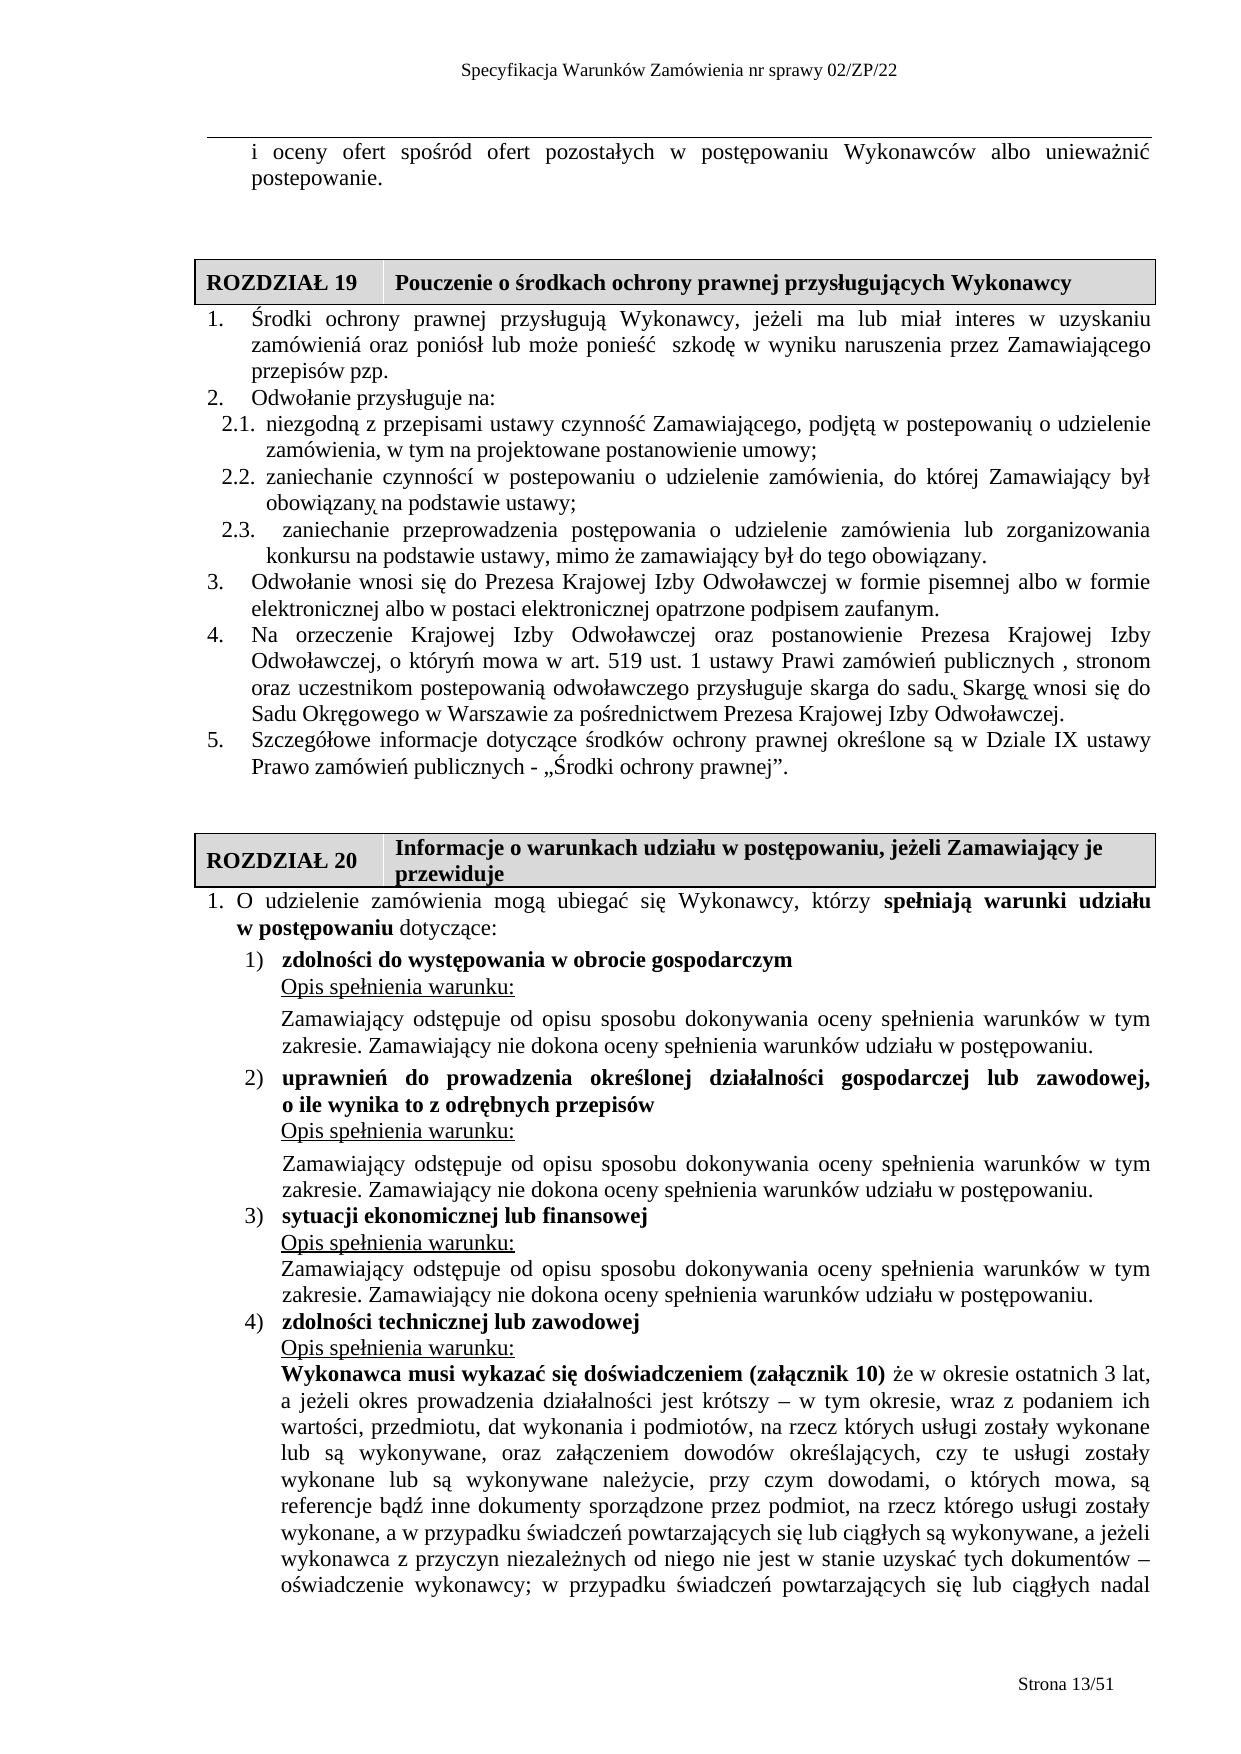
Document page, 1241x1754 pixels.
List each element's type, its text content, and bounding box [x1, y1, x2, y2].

text Zamawiający odstępuje od opisu sposobu dokonywania oceny spełnienia warunków w tym zakresie. Zamawiający nie dokona oceny spełnienia warunków udziału w postępowaniu. [281, 1005, 1152, 1058]
text Opis spełnienia warunku: [281, 1229, 1152, 1255]
table_header ROZDZIAŁ 20 [196, 834, 383, 886]
list Środki ochrony prawnej przysługują Wykonawcy, jeżeli ma lub miał interes w uzyskaniu zamówieniá oraz poniósł lub może ponieść szkodę w wyniku naruszenia przez Zamawiającego przepisów pzp. [207, 305, 1152, 384]
text 2.3. zaniechanie przeprowadzenia postępowania o udzielenie zamówienia lub zorganizowania konkursu na podstawie ustawy, mimo że zamawiający był do tego obowiązany. [221, 516, 1152, 568]
table_header ROZDZIAŁ 19 [196, 260, 383, 304]
list zdolności do występowania w obrocie gospodarczym [244, 946, 1152, 973]
text 2.1. niezgodną z przepisami ustawy czynność Zamawiającego, podjętą w postepowanių o udzielenie zamówienia, w tym na projektowane postanowienie umowy; [221, 410, 1152, 463]
text Opis spełnienia warunku: [281, 1117, 1152, 1143]
text 2.2. zaniechanie czynnoścí w postepowaniu o udzielenie zamówienia, do której Zamawiający był obowiązany̨ na podstawie ustawy; [221, 463, 1152, 516]
list Zamawiający odstępuje od opisu sposobu dokonywania oceny spełnienia warunków w tym zakresie. Zamawiający nie dokona oceny spełnienia warunków udziału w postępowaniu. [282, 1149, 1152, 1202]
text Opis spełnienia warunku: [251, 1334, 1152, 1360]
text 5. Szczegółowe informacje dotyczące środków ochrony prawnej określone są w Dziale IX ustawy Prawo zamówień publicznych - „Środki ochrony prawnej”. [207, 726, 1152, 779]
text Zamawiający odstępuje od opisu sposobu dokonywania oceny spełnienia warunków w tym zakresie. Zamawiający nie dokona oceny spełnienia warunków udziału w postępowaniu. [281, 1255, 1152, 1308]
table_header Informacje o warunkach udziału w postępowaniu, jeżeli Zamawiający je przewiduje [384, 834, 1155, 886]
table_header Pouczenie o środkach ochrony prawnej przysługujących Wykonawcy [384, 260, 1155, 304]
text 4. Na orzeczenie Krajowej Izby Odwoławczej oraz postanowienie Prezesa Krajowej Izby Odwoławczej, o któryḿ mowa w art. 519 ust. 1 ustawy Prawi zamówień publicznych , stronom oraz uczestnikom postepowanią odwoławczego przysługuje skarga do sadu.̨ Skargę̨ wnosi się do Sadu Okręgowego w Warszawie za pośrednictwem Prezesa Krajowej Izby Odwoławczej. [207, 621, 1152, 726]
text 3. Odwołanie wnosi się do Prezesa Krajowej Izby Odwoławczej w formie pisemnej albo w formie elektronicznej albo w postaci elektronicznej opatrzone podpisem zaufanym. [207, 568, 1152, 621]
text 2. Odwołanie przysługuje na: [207, 384, 1152, 410]
text Opis spełnienia warunku: [281, 973, 1152, 999]
list O udzielenie zamówienia mogą ubiegać się Wykonawcy, którzy spełniają warunki udziału w postępowaniu dotyczące: [207, 888, 1152, 940]
list zdolności technicznej lub zawodowej [244, 1308, 1152, 1334]
list sytuacji ekonomicznej lub finansowej [244, 1202, 1152, 1229]
list uprawnień do prowadzenia określonej działalności gospodarczej lub zawodowej, o ile wynika to z odrębnych przepisów [244, 1064, 1152, 1117]
